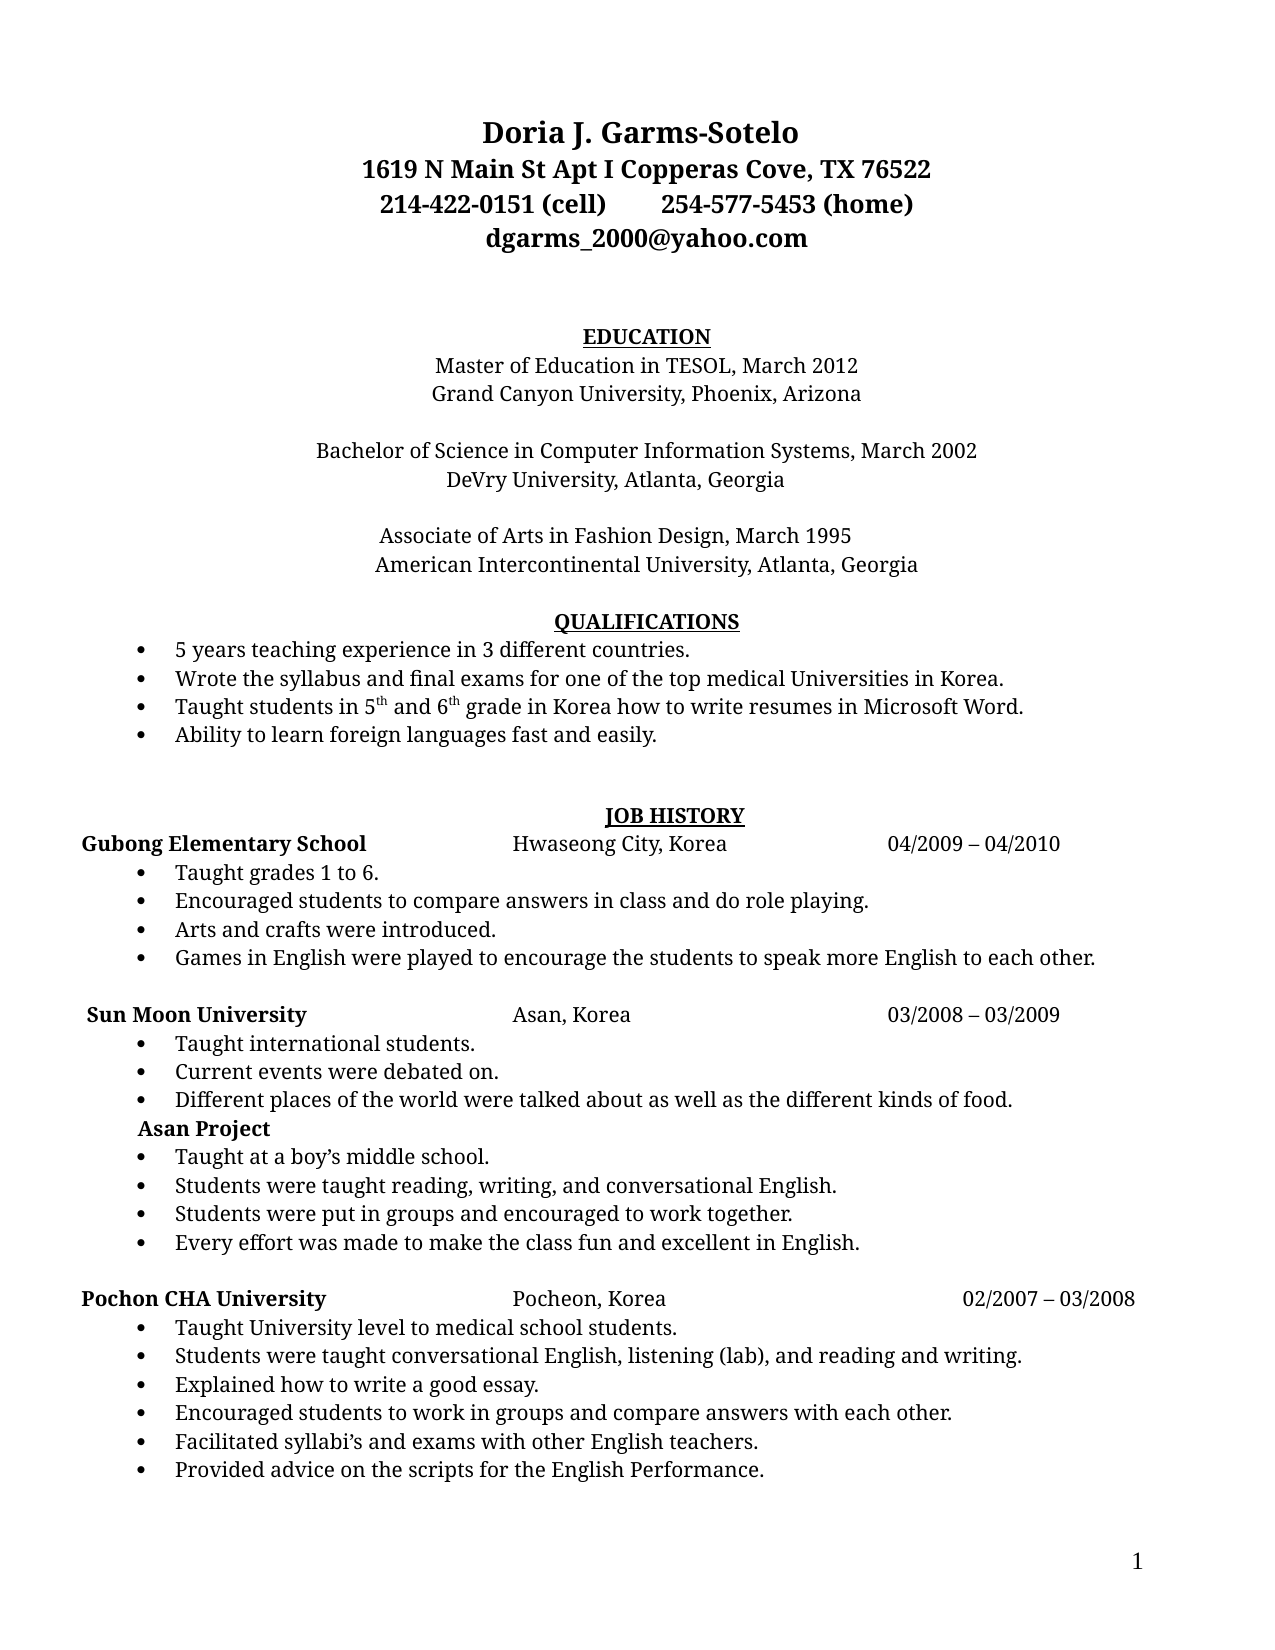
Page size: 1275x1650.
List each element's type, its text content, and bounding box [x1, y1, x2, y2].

list Different places of the world were talked about as well as the different kinds of food. [137, 1086, 1144, 1114]
text Pochon CHA University Pocheon, Korea 02/2007 – 03/2008 [81, 1284, 1212, 1313]
text Grand Canyon University, Phoenix, Arizona [81, 379, 1212, 408]
list Students were taught reading, writing, and conversational English. [137, 1171, 1144, 1199]
list Taught at a boy’s middle school. [137, 1142, 1144, 1171]
text JOB HISTORY [137, 801, 1212, 829]
text Associate of Arts in Fashion Design, March 1995 [81, 522, 1150, 550]
list Provided advice on the scripts for the English Performance. [137, 1455, 1144, 1484]
text Asan Project [137, 1114, 1144, 1142]
text Master of Education in TESOL, March 2012 [81, 351, 1212, 379]
text QUALIFICATIONS [81, 607, 1212, 635]
list Facilitated syllabi’s and exams with other English teachers. [137, 1427, 1144, 1455]
text Gubong Elementary School Hwaseong City, Korea 04/2009 – 04/2010 [81, 829, 1212, 858]
list Every effort was made to make the class fun and excellent in English. [137, 1228, 1144, 1256]
list Arts and crafts were introduced. [137, 915, 1144, 943]
text 214-422-0151 (cell) 254-577-5453 (home) [81, 186, 1212, 220]
text Doria J. Garms-Sotelo [137, 112, 1144, 152]
list Wrote the syllabus and final exams for one of the top medical Universities in Korea. [137, 664, 1212, 692]
text EDUCATION [81, 322, 1212, 351]
text DeVry University, Atlanta, Georgia [81, 465, 1150, 493]
list Taught grades 1 to 6. [137, 858, 1144, 886]
list Taught students in 5th and 6th grade in Korea how to write resumes in Microsoft Word. [137, 692, 1212, 721]
list Taught international students. [137, 1029, 1144, 1057]
list Ability to learn foreign languages fast and easily. [137, 721, 1212, 749]
list Current events were debated on. [137, 1057, 1144, 1086]
list Taught University level to medical school students. [137, 1313, 1144, 1341]
text American Intercontinental University, Atlanta, Georgia [81, 550, 1212, 578]
text Bachelor of Science in Computer Information Systems, March 2002 [81, 436, 1212, 465]
list Encouraged students to compare answers in class and do role playing. [137, 886, 1144, 915]
list Encouraged students to work in groups and compare answers with each other. [137, 1398, 1144, 1427]
text 1619 N Main St Apt I Copperas Cove, TX 76522 [81, 152, 1212, 186]
list Games in English were played to encourage the students to speak more English to each other. [137, 943, 1144, 972]
list Students were taught conversational English, listening (lab), and reading and writing. [137, 1341, 1144, 1370]
list Explained how to write a good essay. [137, 1370, 1144, 1398]
list Students were put in groups and encouraged to work together. [137, 1199, 1144, 1228]
text dgarms_2000@yahoo.com [81, 220, 1212, 254]
list 5 years teaching experience in 3 different countries. [137, 635, 1212, 664]
text Sun Moon University Asan, Korea 03/2008 – 03/2009 [81, 1000, 1212, 1029]
